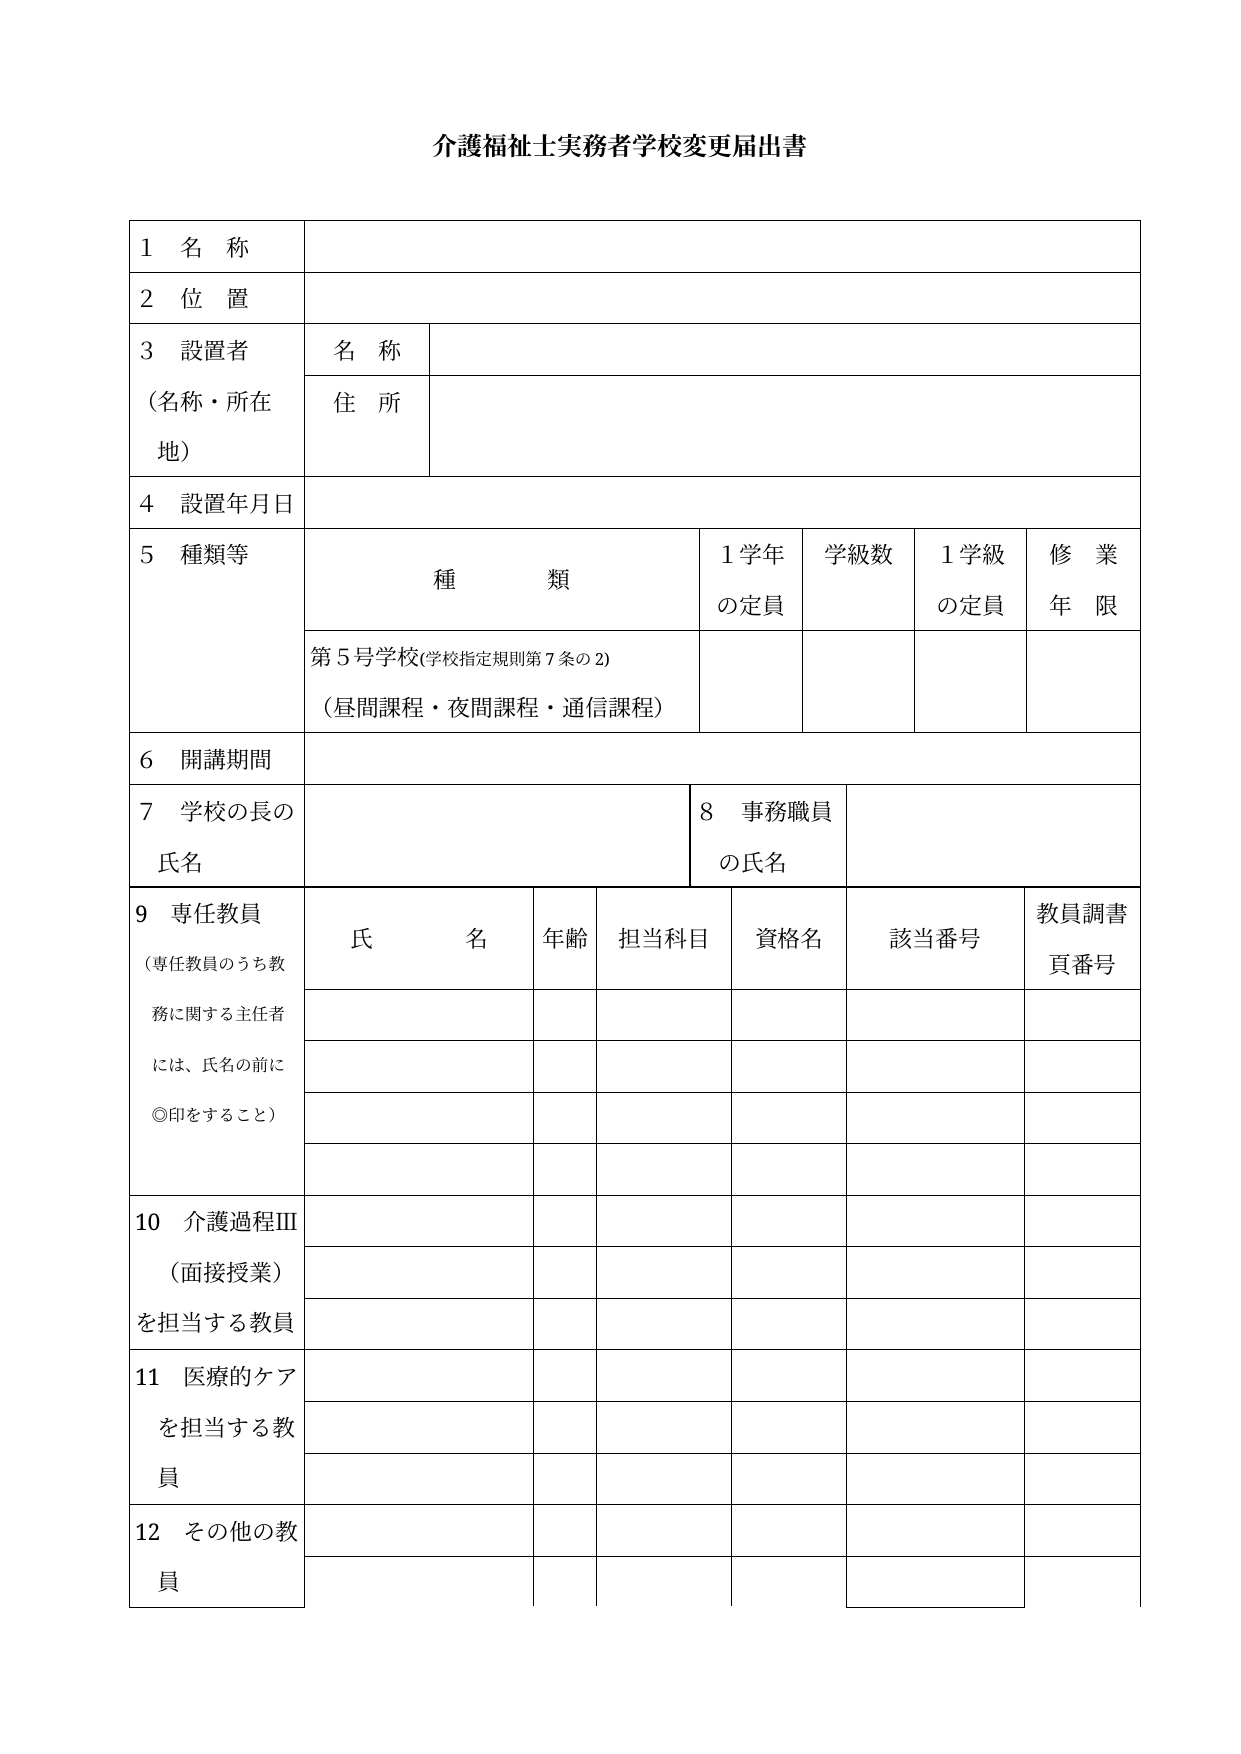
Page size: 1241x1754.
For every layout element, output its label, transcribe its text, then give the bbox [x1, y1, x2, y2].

table_cell [534, 1093, 596, 1143]
table_cell [732, 1093, 846, 1143]
table_cell [430, 324, 1140, 375]
table_cell [1025, 990, 1140, 1040]
table_cell [732, 1505, 846, 1556]
text 介護福祉士実務者学校変更届出書 [118, 119, 1122, 170]
table_cell ８ 事務職員 の氏名 [691, 785, 846, 886]
table_cell [847, 1505, 1024, 1556]
table_cell 年齢 [534, 888, 596, 988]
table_cell [534, 1505, 596, 1556]
table_cell 11 医療的ケアを担当する教員 [130, 1350, 304, 1504]
table_cell [534, 1299, 596, 1349]
table_cell ６ 開講期間 [130, 733, 304, 784]
table_cell [915, 631, 1026, 732]
table_cell [732, 1350, 846, 1401]
table_cell 氏 名 [305, 888, 533, 988]
table_cell [1025, 1196, 1140, 1246]
table_cell [732, 1454, 846, 1504]
table_cell [1025, 1402, 1140, 1452]
table_cell [597, 1402, 731, 1452]
table_cell [732, 1196, 846, 1246]
table_cell [847, 1299, 1024, 1349]
table_cell [847, 1454, 1024, 1504]
table_cell 修 業 年 限 [1027, 529, 1140, 629]
table_cell [305, 1350, 533, 1401]
table_cell [597, 1299, 731, 1349]
table_cell [305, 273, 1140, 323]
table_cell ２ 位 置 [130, 273, 304, 323]
table_cell [847, 1402, 1024, 1452]
table_cell [597, 1196, 731, 1246]
table_cell [732, 990, 846, 1040]
table_cell １学年 の定員 [700, 529, 802, 629]
table_cell [1027, 631, 1140, 732]
table_cell [847, 1350, 1024, 1401]
table_cell [534, 1196, 596, 1246]
table_cell [597, 1093, 731, 1143]
table_cell 資格名 [732, 888, 846, 988]
table_cell [596, 1557, 732, 1607]
table_cell [803, 631, 914, 732]
table_cell [534, 1454, 596, 1504]
table_cell [700, 631, 802, 732]
table_cell [847, 1557, 1024, 1607]
table_cell [1025, 1247, 1140, 1298]
table_cell [732, 1247, 846, 1298]
table_cell [1025, 1557, 1140, 1607]
table_cell ４ 設置年月日 [130, 477, 304, 527]
table_cell [597, 1350, 731, 1401]
table_cell 9 専任教員 （専任教員のうち教務に関する主任者には、氏名の前に◎印をすること） [130, 888, 304, 1195]
table_cell [430, 376, 1140, 476]
table_cell [732, 1402, 846, 1452]
table_cell [534, 1557, 596, 1607]
table_cell [1025, 1144, 1140, 1195]
table_cell [305, 990, 533, 1040]
table_cell 該当番号 [847, 888, 1024, 988]
table_cell [732, 1144, 846, 1195]
table_cell [305, 1299, 533, 1349]
table_cell 担当科目 [597, 888, 731, 988]
table_cell [534, 1144, 596, 1195]
table_cell [597, 990, 731, 1040]
table_cell [305, 1454, 533, 1504]
table_cell [847, 990, 1024, 1040]
table_cell [305, 477, 1140, 527]
table_cell [732, 1299, 846, 1349]
table_cell [732, 1041, 846, 1092]
table_cell ７ 学校の長の氏名 [130, 785, 304, 886]
table_cell [847, 1093, 1024, 1143]
table_cell [847, 1247, 1024, 1298]
table_cell [305, 733, 1140, 784]
table_cell [1025, 1350, 1140, 1401]
table_cell ５ 種類等 [130, 529, 304, 732]
table_cell [1025, 1093, 1140, 1143]
table_cell [534, 1041, 596, 1092]
table_cell [305, 1557, 533, 1607]
table_cell [597, 1454, 731, 1504]
table_cell [732, 1557, 846, 1607]
table_cell [305, 1196, 533, 1246]
table_cell [847, 785, 1140, 886]
table_cell 種 類 [305, 529, 699, 629]
table_cell [305, 1402, 533, 1452]
table_cell [534, 1247, 596, 1298]
table_cell [597, 1041, 731, 1092]
table_cell [534, 990, 596, 1040]
table_cell [305, 1041, 533, 1092]
table_cell 教員調書 頁番号 [1025, 888, 1140, 988]
table_cell [1025, 1505, 1140, 1556]
table_cell 住 所 [305, 376, 429, 476]
table_cell [847, 1041, 1024, 1092]
table_cell [597, 1247, 731, 1298]
table_cell １学級 の定員 [915, 529, 1026, 629]
table_cell [305, 785, 689, 886]
table_cell [305, 1247, 533, 1298]
table_cell 12 その他の教員 [130, 1505, 304, 1607]
table_cell ３ 設置者 （名称・所在地） [130, 324, 304, 476]
table_cell [305, 1093, 533, 1143]
table_cell [534, 1402, 596, 1452]
table_header [305, 221, 1140, 272]
table_cell [847, 1144, 1024, 1195]
table_cell [597, 1505, 731, 1556]
table_cell 学級数 [803, 529, 914, 629]
table_cell 10 介護過程Ⅲ（面接授業） を担当する教員 [130, 1196, 304, 1349]
table_cell [305, 1144, 533, 1195]
table_cell [847, 1196, 1024, 1246]
table_cell 名 称 [305, 324, 429, 375]
table_header １ 名 称 [130, 221, 304, 272]
table_cell [1025, 1041, 1140, 1092]
table_cell [597, 1144, 731, 1195]
table_cell [1025, 1454, 1140, 1504]
table_cell [534, 1350, 596, 1401]
table_cell 第５号学校(学校指定規則第7条の2) （昼間課程・夜間課程・通信課程） [305, 631, 699, 732]
table_cell [1025, 1299, 1140, 1349]
table_cell [305, 1505, 533, 1556]
